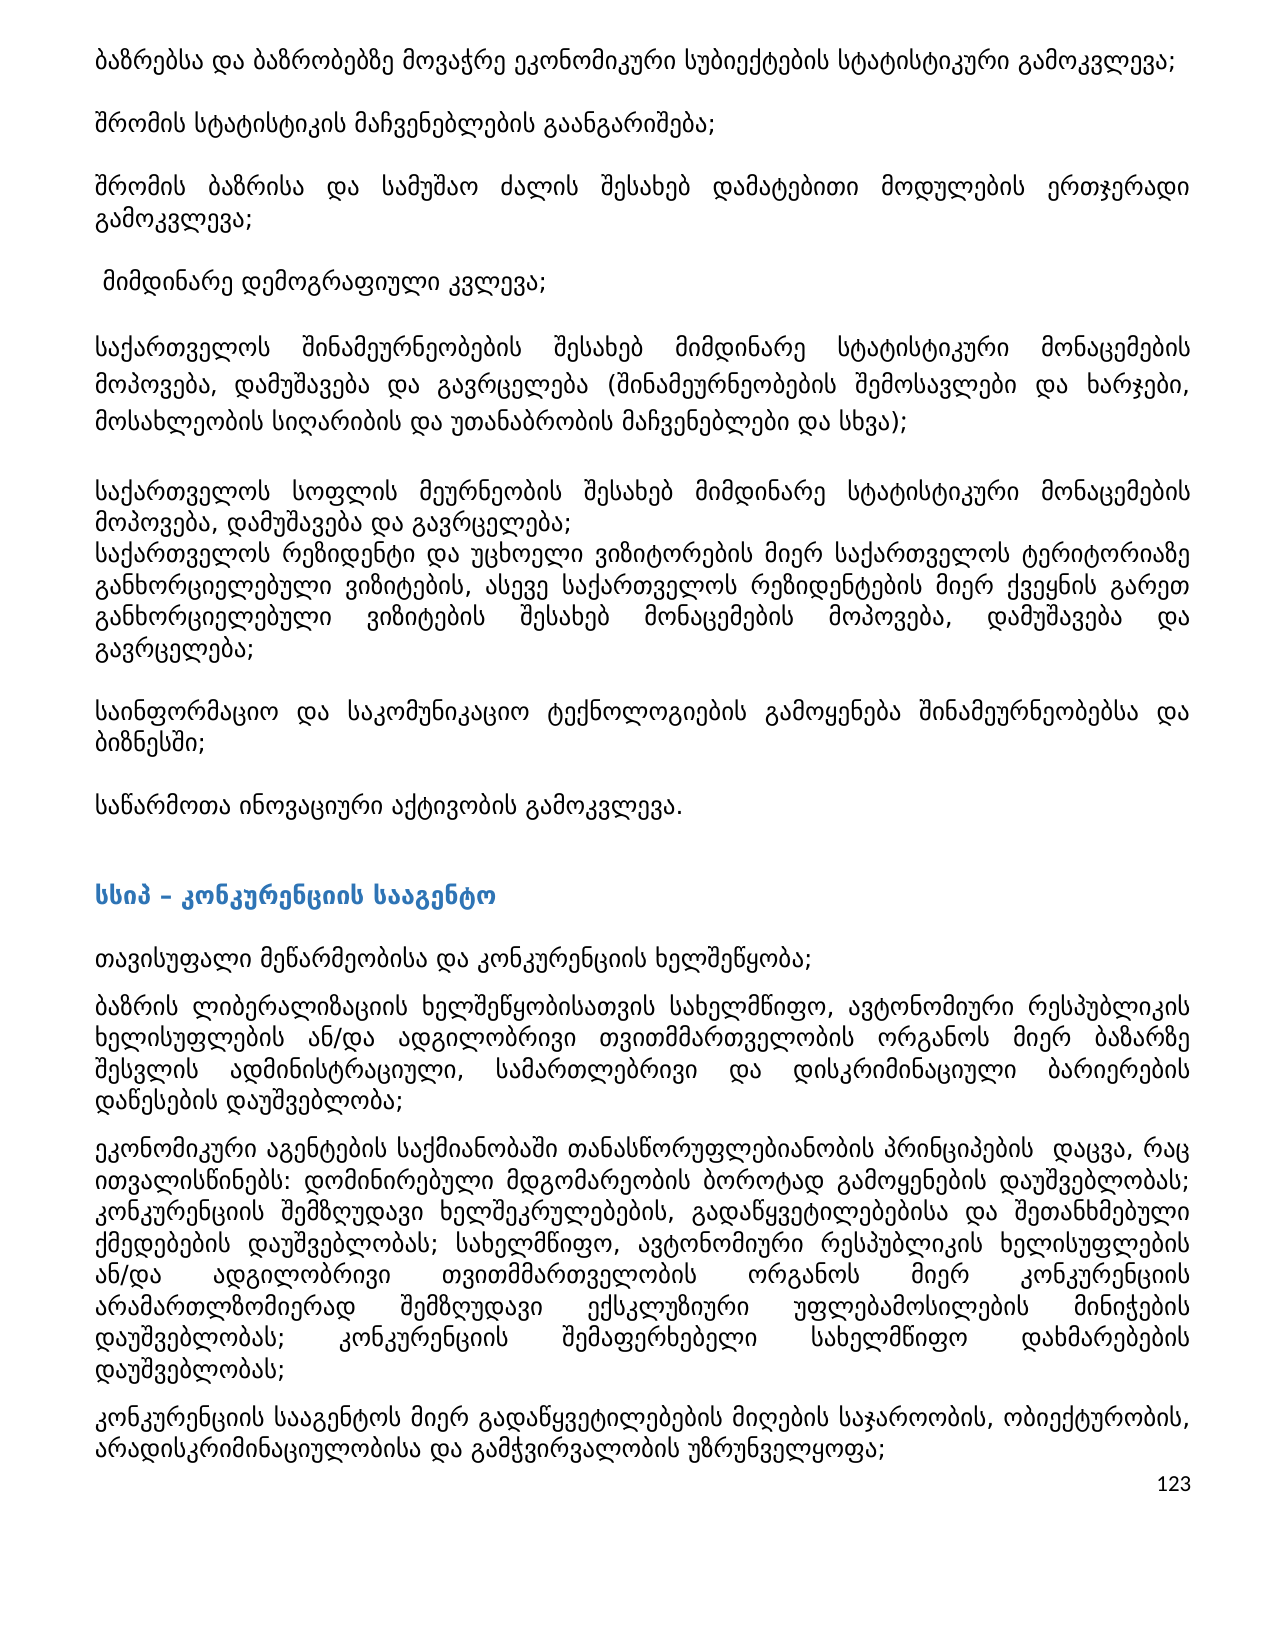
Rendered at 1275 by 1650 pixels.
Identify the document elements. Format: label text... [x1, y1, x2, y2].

text თავისუფალი მეწარმეობისა და კონკურენციის ხელშეწყობა; [94, 944, 1191, 973]
text ბაზრის ლიბერალიზაციის ხელშეწყობისათვის სახელმწიფო, ავტონომიური რესპუბლიკის ხელისუფლების ან/და ადგილობრივი თვითმმართველობის ორგანოს მიერ ბაზარზე შესვლის ადმინისტრაციული, სამართლებრივი და დისკრიმინაციული ბარიერების დაწესების დაუშვებლობა; [94, 992, 1191, 1116]
text შრომის ბაზრისა და სამუშაო ძალის შესახებ დამატებითი მოდულების ერთჯერადი გამოკვლევა; [94, 172, 1191, 233]
text ეკონომიკური აგენტების საქმიანობაში თანასწორუფლებიანობის პრინციპების დაცვა, რაც ითვალისწინებს: დომინირებული მდგომარეობის ბოროტად გამოყენების დაუშვებლობას; კონკურენციის შემზღუდავი ხელშეკრულებების, გადაწყვეტილებებისა და შეთანხმებული ქმედებების დაუშვებლობას; სახელმწიფო, ავტონომიური რესპუბლიკის ხელისუფლების ან/და ადგილობრივი თვითმმართველობის ორგანოს მიერ კონკურენციის არამართლზომიერად შემზღუდავი ექსკლუზიური უფლებამოსილების მინიჭების დაუშვებლობას; კონკურენციის შემაფერხებელი სახელმწიფო დახმარებების დაუშვებლობას; [94, 1134, 1191, 1384]
text ბაზრებსა და ბაზრობებზე მოვაჭრე ეკონომიკური სუბიექტების სტატისტიკური გამოკვლევა; [94, 46, 1191, 76]
text საინფორმაციო და საკომუნიკაციო ტექნოლოგიების გამოყენება შინამეურნეობებსა და ბიზნესში; [94, 697, 1191, 757]
text საქართველოს რეზიდენტი და უცხოელი ვიზიტორების მიერ საქართველოს ტერიტორიაზე განხორციელებული ვიზიტების, ასევე საქართველოს რეზიდენტების მიერ ქვეყნის გარეთ განხორციელებული ვიზიტების შესახებ მონაცემების მოპოვება, დამუშავება და გავრცელება; [94, 539, 1191, 663]
text საქართველოს შინამეურნეობების შესახებ მიმდინარე სტატისტიკური მონაცემების მოპოვება, დამუშავება და გავრცელება (შინამეურნეობების შემოსავლები და ხარჯები, მოსახლეობის სიღარიბის და უთანაბრობის მაჩვენებლები და სხვა); [94, 329, 1191, 437]
text მიმდინარე დემოგრაფიული კვლევა; [94, 267, 1191, 296]
text კონკურენციის სააგენტოს მიერ გადაწყვეტილებების მიღების საჯაროობის, ობიექტურობის, არადისკრიმინაციულობისა და გამჭვირვალობის უზრუნველყოფა; [94, 1403, 1191, 1463]
text საწარმოთა ინოვაციური აქტივობის გამოკვლევა. [94, 791, 1191, 820]
subtitle სსიპ – კონკურენციის სააგენტო [94, 881, 1191, 910]
text საქართველოს სოფლის მეურნეობის შესახებ მიმდინარე სტატისტიკური მონაცემების მოპოვება, დამუშავება და გავრცელება; [94, 477, 1191, 537]
text შრომის სტატისტიკის მაჩვენებლების გაანგარიშება; [94, 109, 1191, 138]
